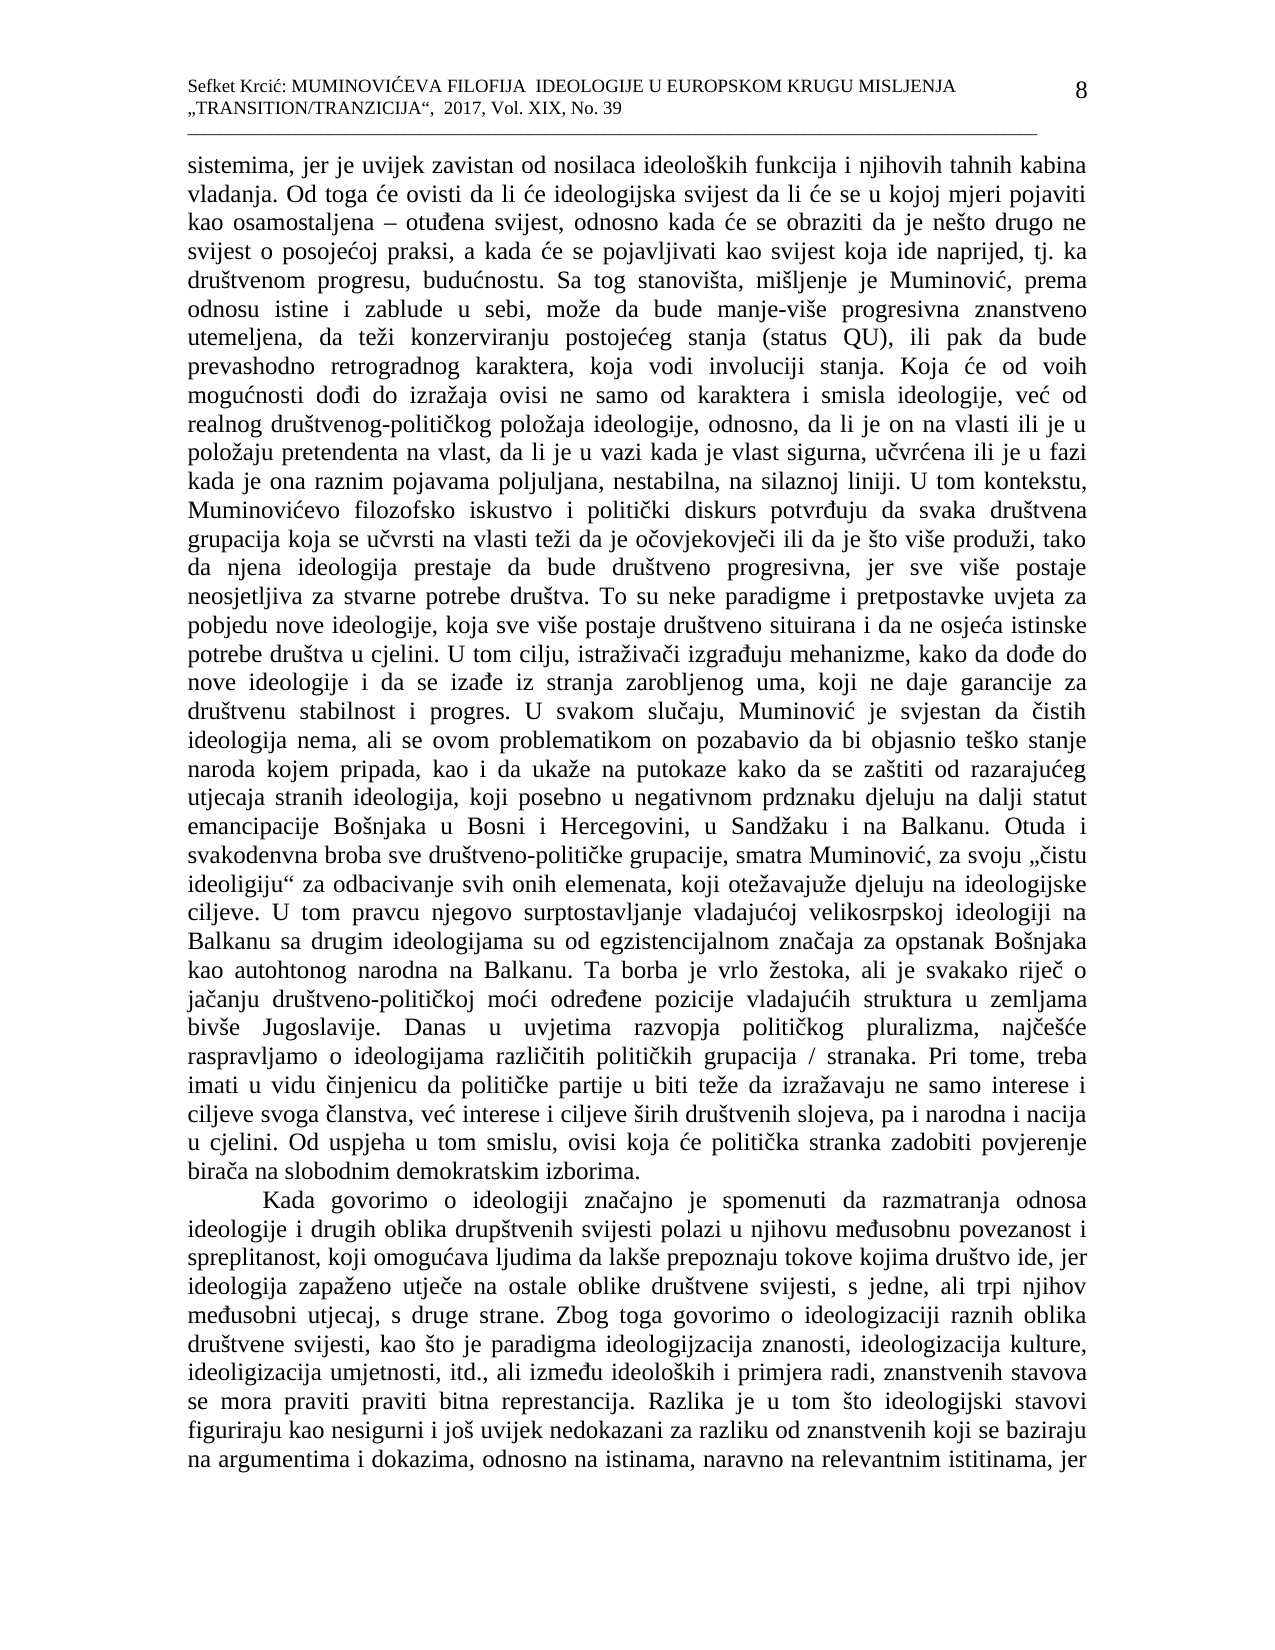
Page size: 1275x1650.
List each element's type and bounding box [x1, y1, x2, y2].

text [187, 150, 1088, 1472]
